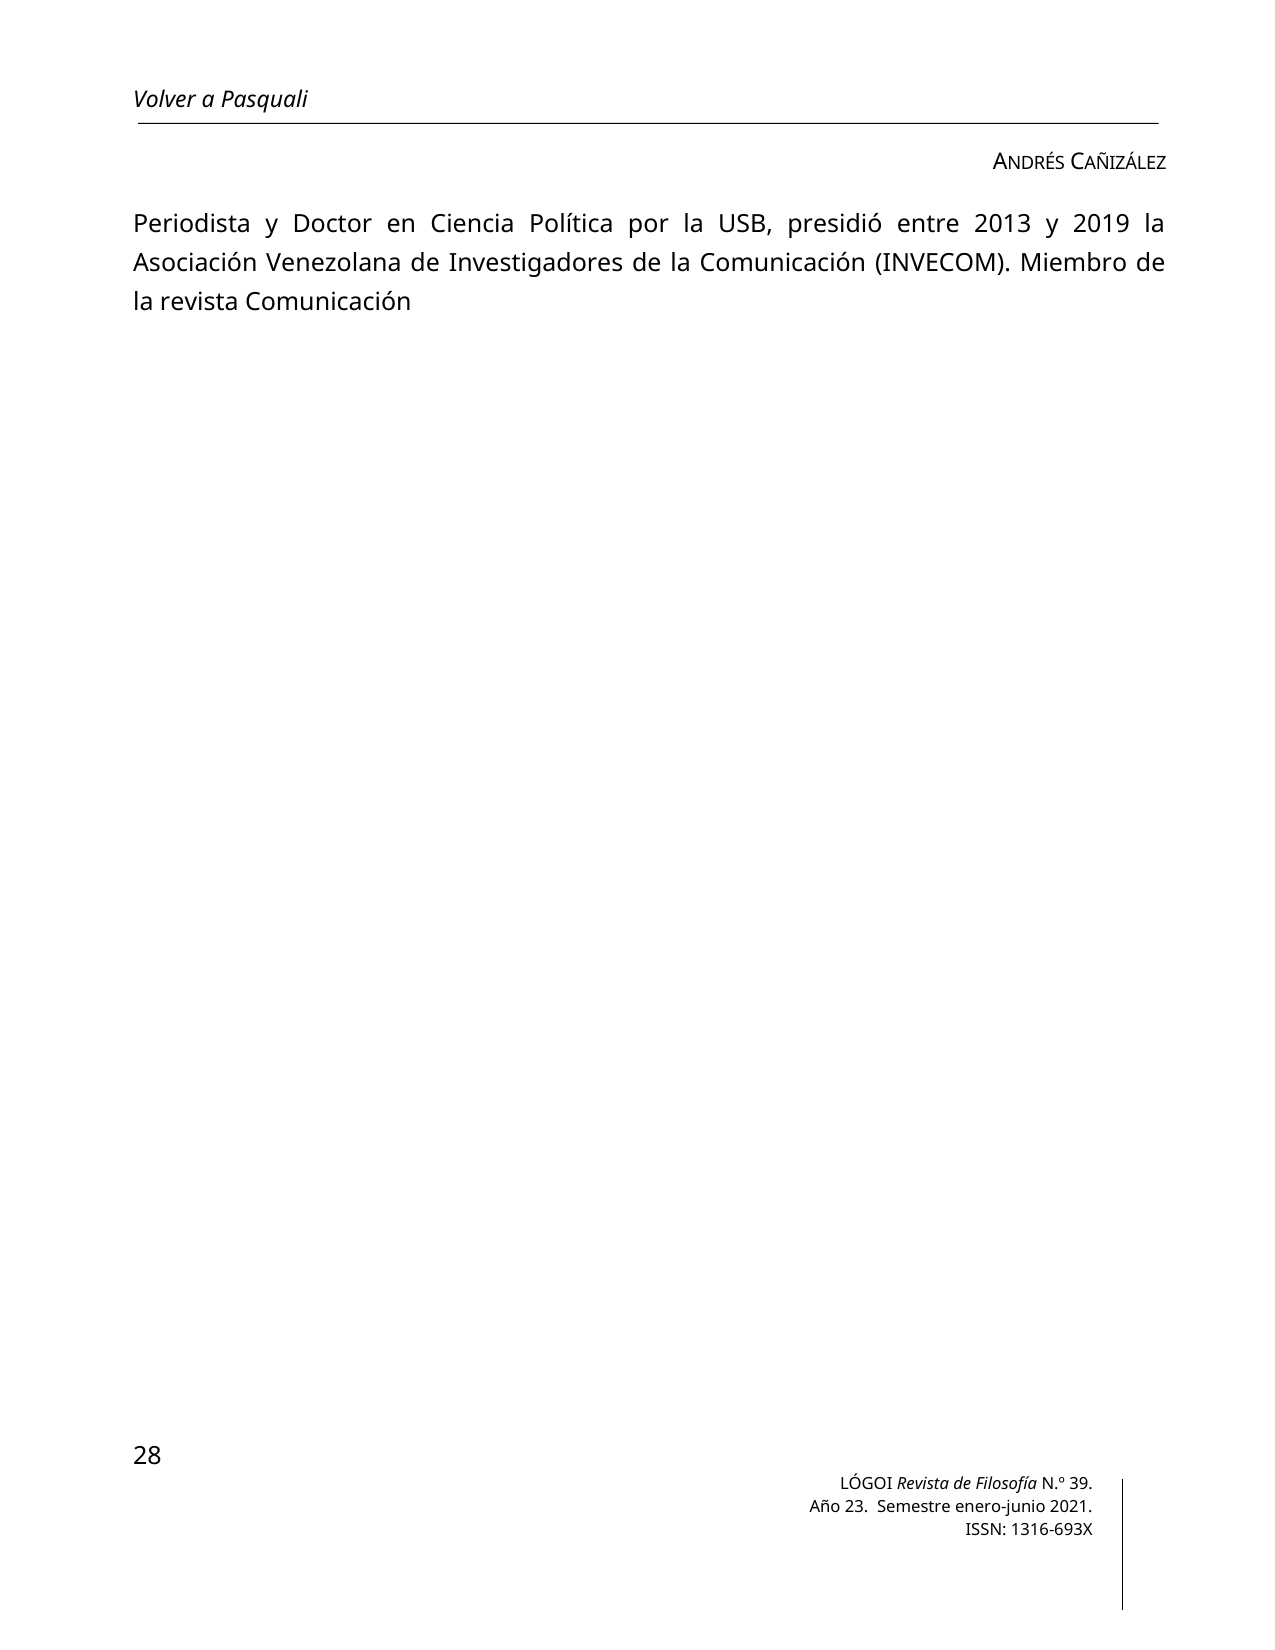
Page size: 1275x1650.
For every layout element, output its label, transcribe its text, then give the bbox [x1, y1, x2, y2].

text Periodista y Doctor en Ciencia Política por la USB, presidió entre 2013 y 2019 la Asociación Venezolana de Investigadores de la Comunicación (INVECOM). Miembro de la revista Comunicación [133, 205, 1167, 318]
